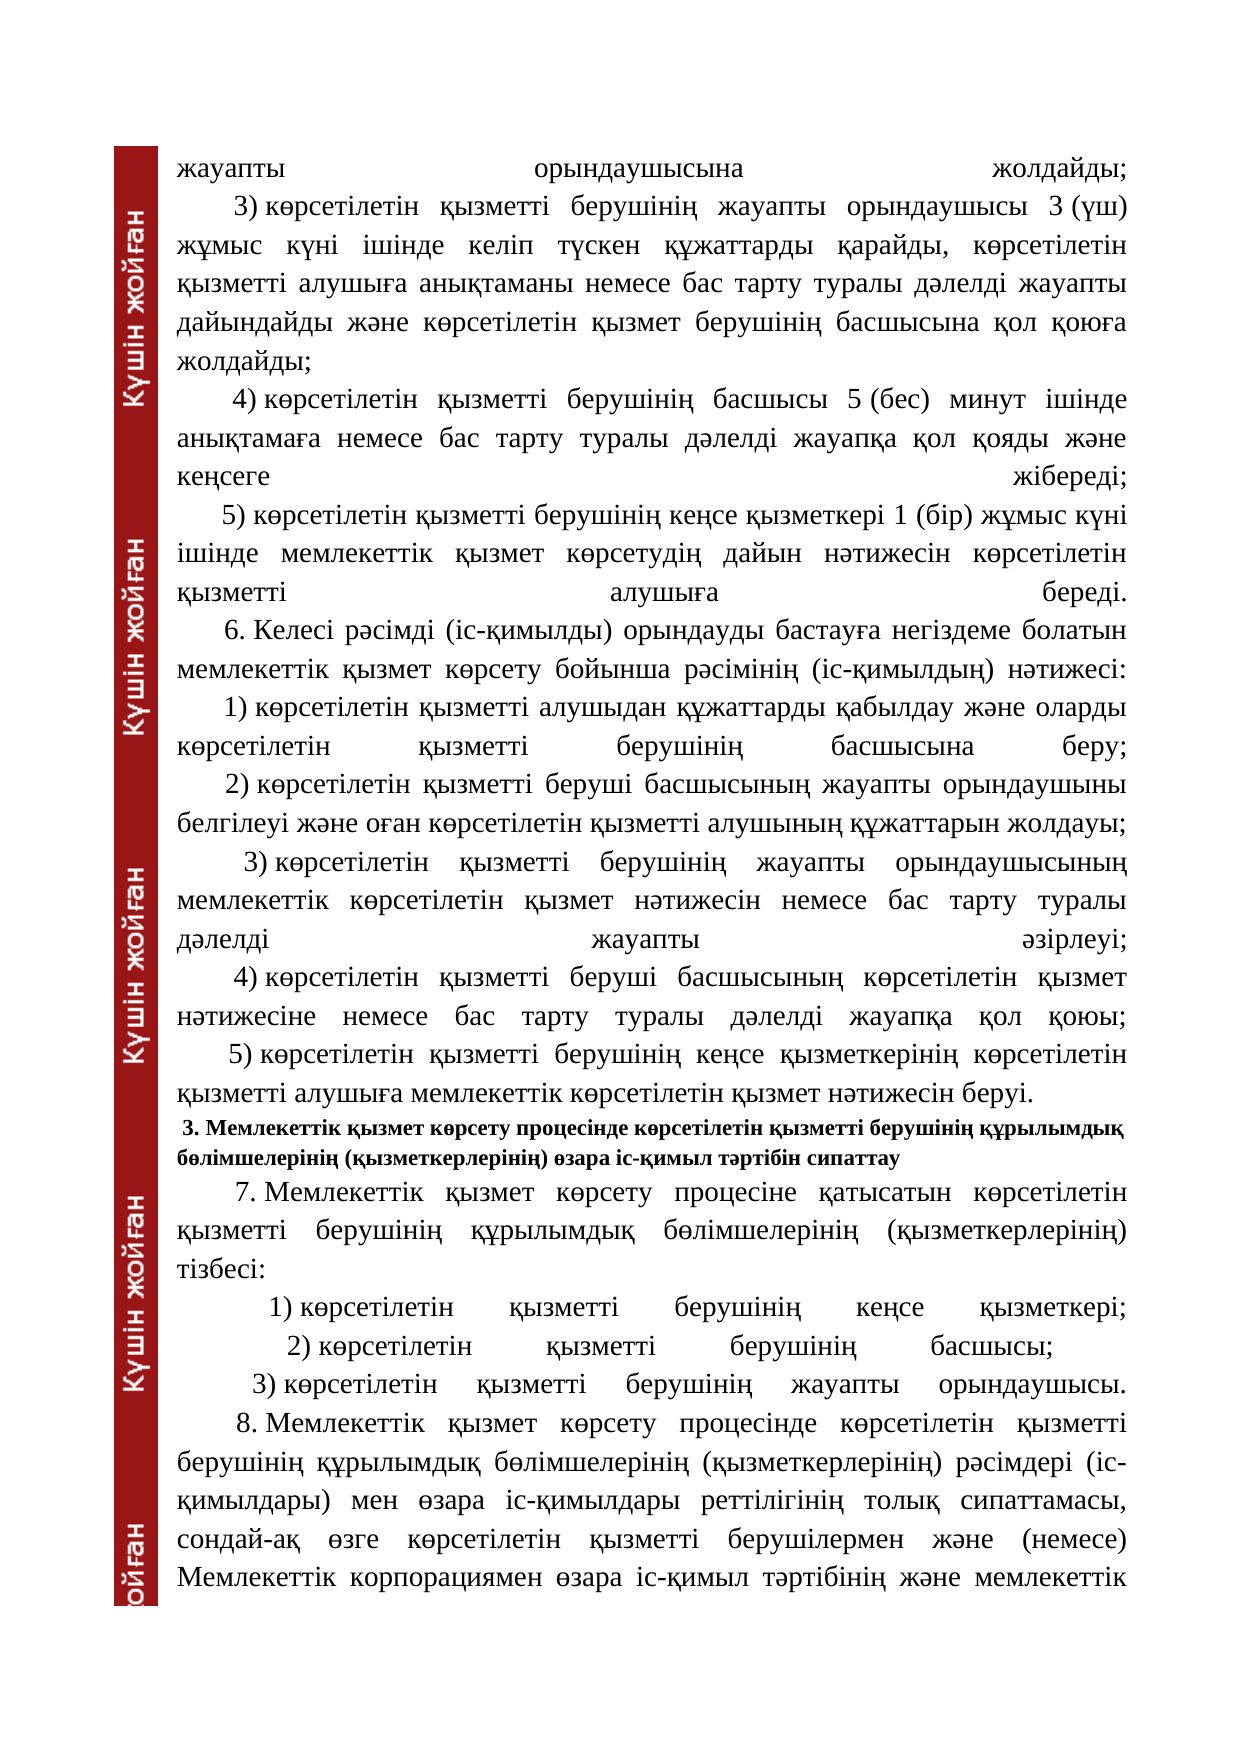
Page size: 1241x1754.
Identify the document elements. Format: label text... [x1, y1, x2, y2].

picture [114, 1170, 158, 1174]
text 3. Мемлекеттік қызмет көрсету процесінде көрсетілетін қызметті берушінің құрылымдық бөлімшелерінің (қызметкерлерінің) өзара іс-қимыл тәртібін сипаттау [112, 1113, 1128, 1170]
picture [114, 1593, 158, 1606]
picture [114, 146, 158, 150]
picture [114, 1108, 158, 1113]
